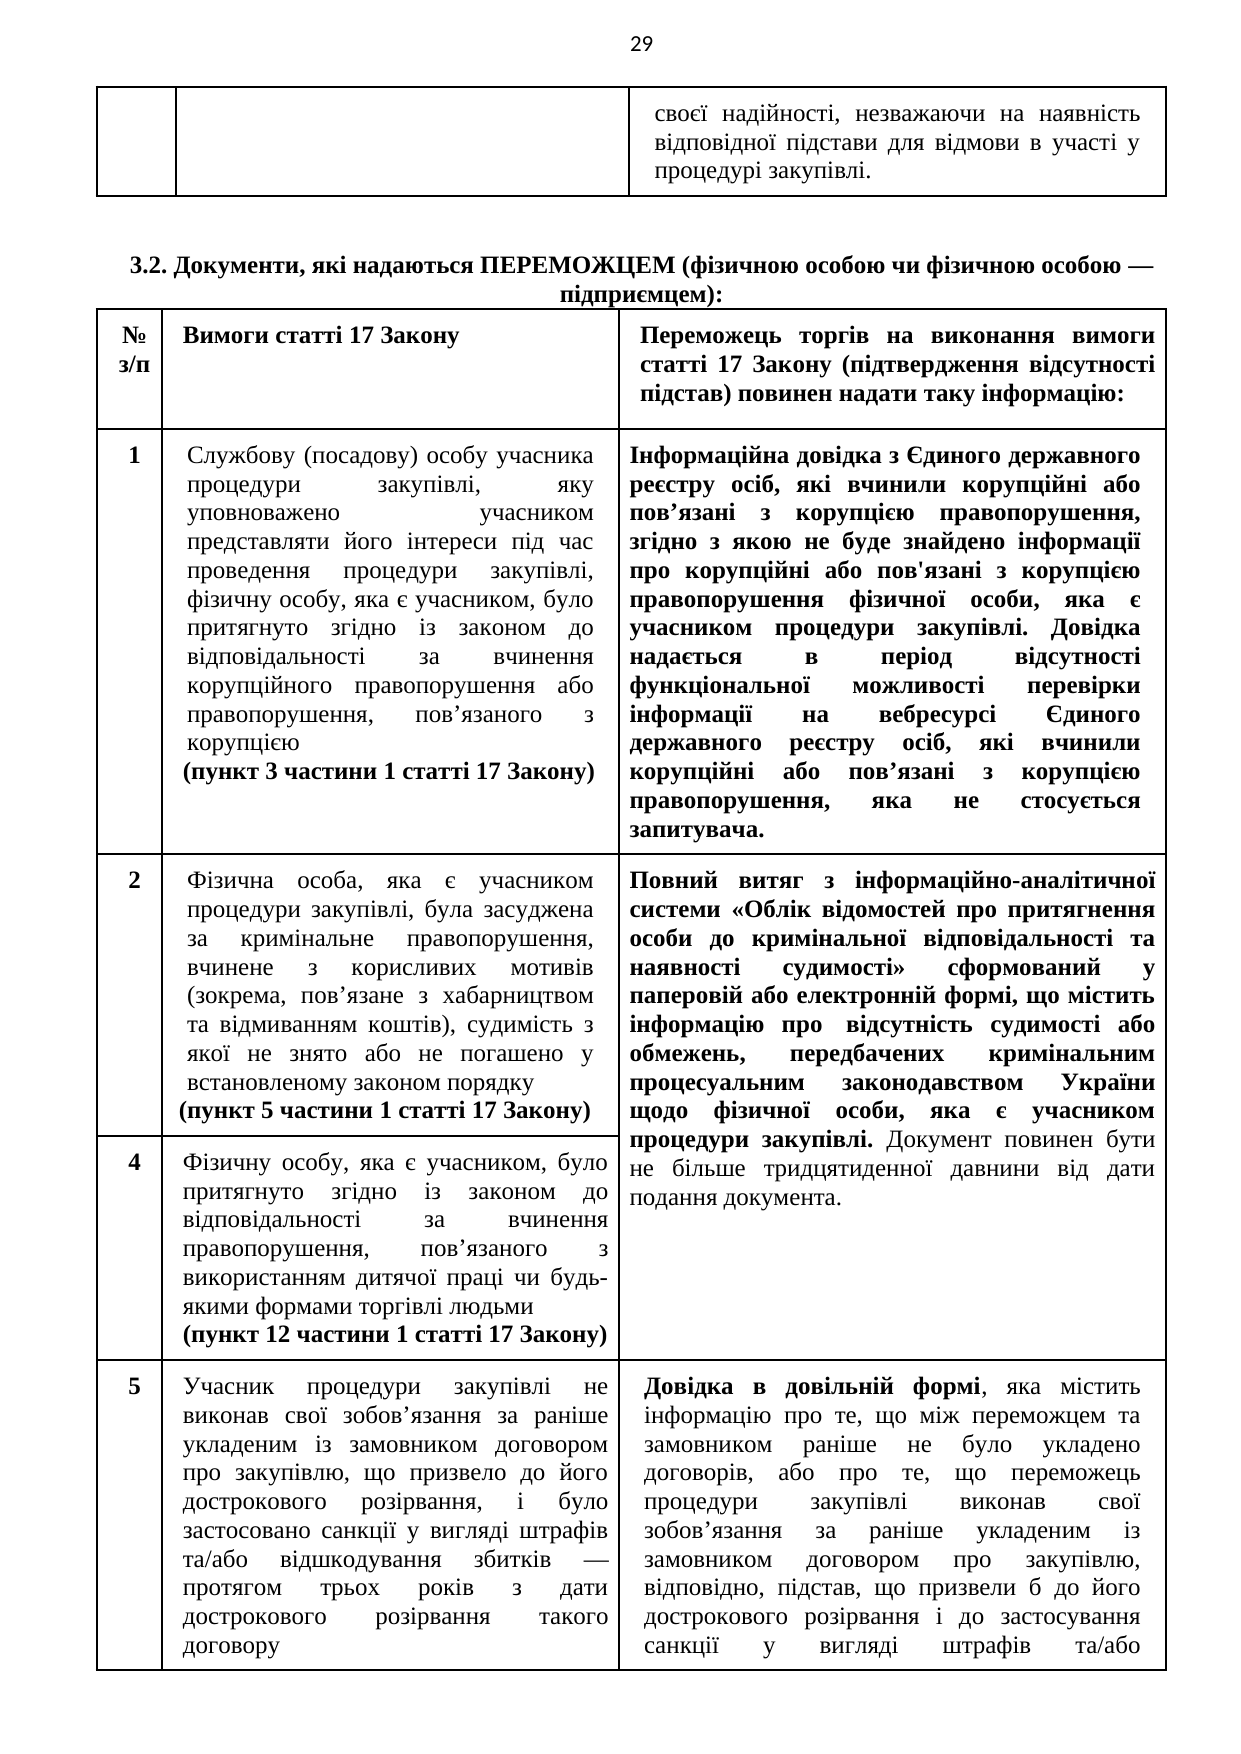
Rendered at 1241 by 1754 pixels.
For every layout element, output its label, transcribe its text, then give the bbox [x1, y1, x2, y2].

table_cell Фізичну особу, яка є учасником, було притягнуто згідно із законом до відповідальності за вчинення правопорушення, пов’язаного з використанням дитячої праці чи будь-якими формами торгівлі людьми (пункт 12 частини 1 статті 17 Закону) [163, 1137, 618, 1359]
table_cell Фізична особа, яка є учасником процедури закупівлі, була засуджена за кримінальне правопорушення, вчинене з корисливих мотивів (зокрема, пов’язане з хабарництвом та відмиванням коштів), судимість з якої не знято або не погашено у встановленому законом порядку (пункт 5 частини 1 статті 17 Закону) [163, 855, 618, 1134]
table_cell 1 [98, 430, 161, 853]
table_cell Службову (посадову) особу учасника процедури закупівлі, яку уповноважено учасником представляти його інтереси під час проведення процедури закупівлі, фізичну особу, яка є учасником, було притягнуто згідно із законом до відповідальності за вчинення корупційного правопорушення або правопорушення, пов’язаного з корупцією (пункт 3 частини 1 статті 17 Закону) [163, 430, 618, 853]
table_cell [620, 1361, 1165, 1669]
table_cell Інформаційна довідка з Єдиного державного реєстру осіб, які вчинили корупційні або пов’язані з корупцією правопорушення, згідно з якою не буде знайдено інформації про корупційні або пов'язані з корупцією правопорушення фізичної особи, яка є учасником процедури закупівлі. Довідка надається в період відсутності функціональної можливості перевірки інформації на вебресурсі Єдиного державного реєстру осіб, які вчинили корупційні або пов’язані з корупцією правопорушення, яка не стосується запитувача. [620, 430, 1165, 853]
table_cell 2 [98, 855, 161, 1134]
table_cell Повний витяг з інформаційно-аналітичної системи «Облік відомостей про притягнення особи до кримінальної відповідальності та наявності судимості» сформований у паперовій або електронній формі, що містить інформацію про відсутність судимості або обмежень, передбачених кримінальним процесуальним законодавством України щодо фізичної особи, яка є учасником процедури закупівлі. Документ повинен бути не більше тридцятиденної давнини від дати подання документа. [620, 855, 1165, 1359]
table_header Вимоги статті 17 Закону [163, 310, 618, 427]
table_cell 4 [98, 1137, 161, 1359]
table_header № з/п [98, 310, 161, 427]
text 3.2. Документи, які надаються ПЕРЕМОЖЦЕМ (фізичною особою чи фізичною особою — підприємцем): [118, 251, 1164, 308]
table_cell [177, 88, 628, 195]
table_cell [163, 1361, 618, 1669]
table_header Переможець торгів на виконання вимоги статті 17 Закону (підтвердження відсутності підстав) повинен надати таку інформацію: [620, 310, 1165, 427]
table_cell 5 [98, 88, 175, 195]
table_cell 5 [98, 1361, 161, 1669]
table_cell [630, 88, 1165, 195]
